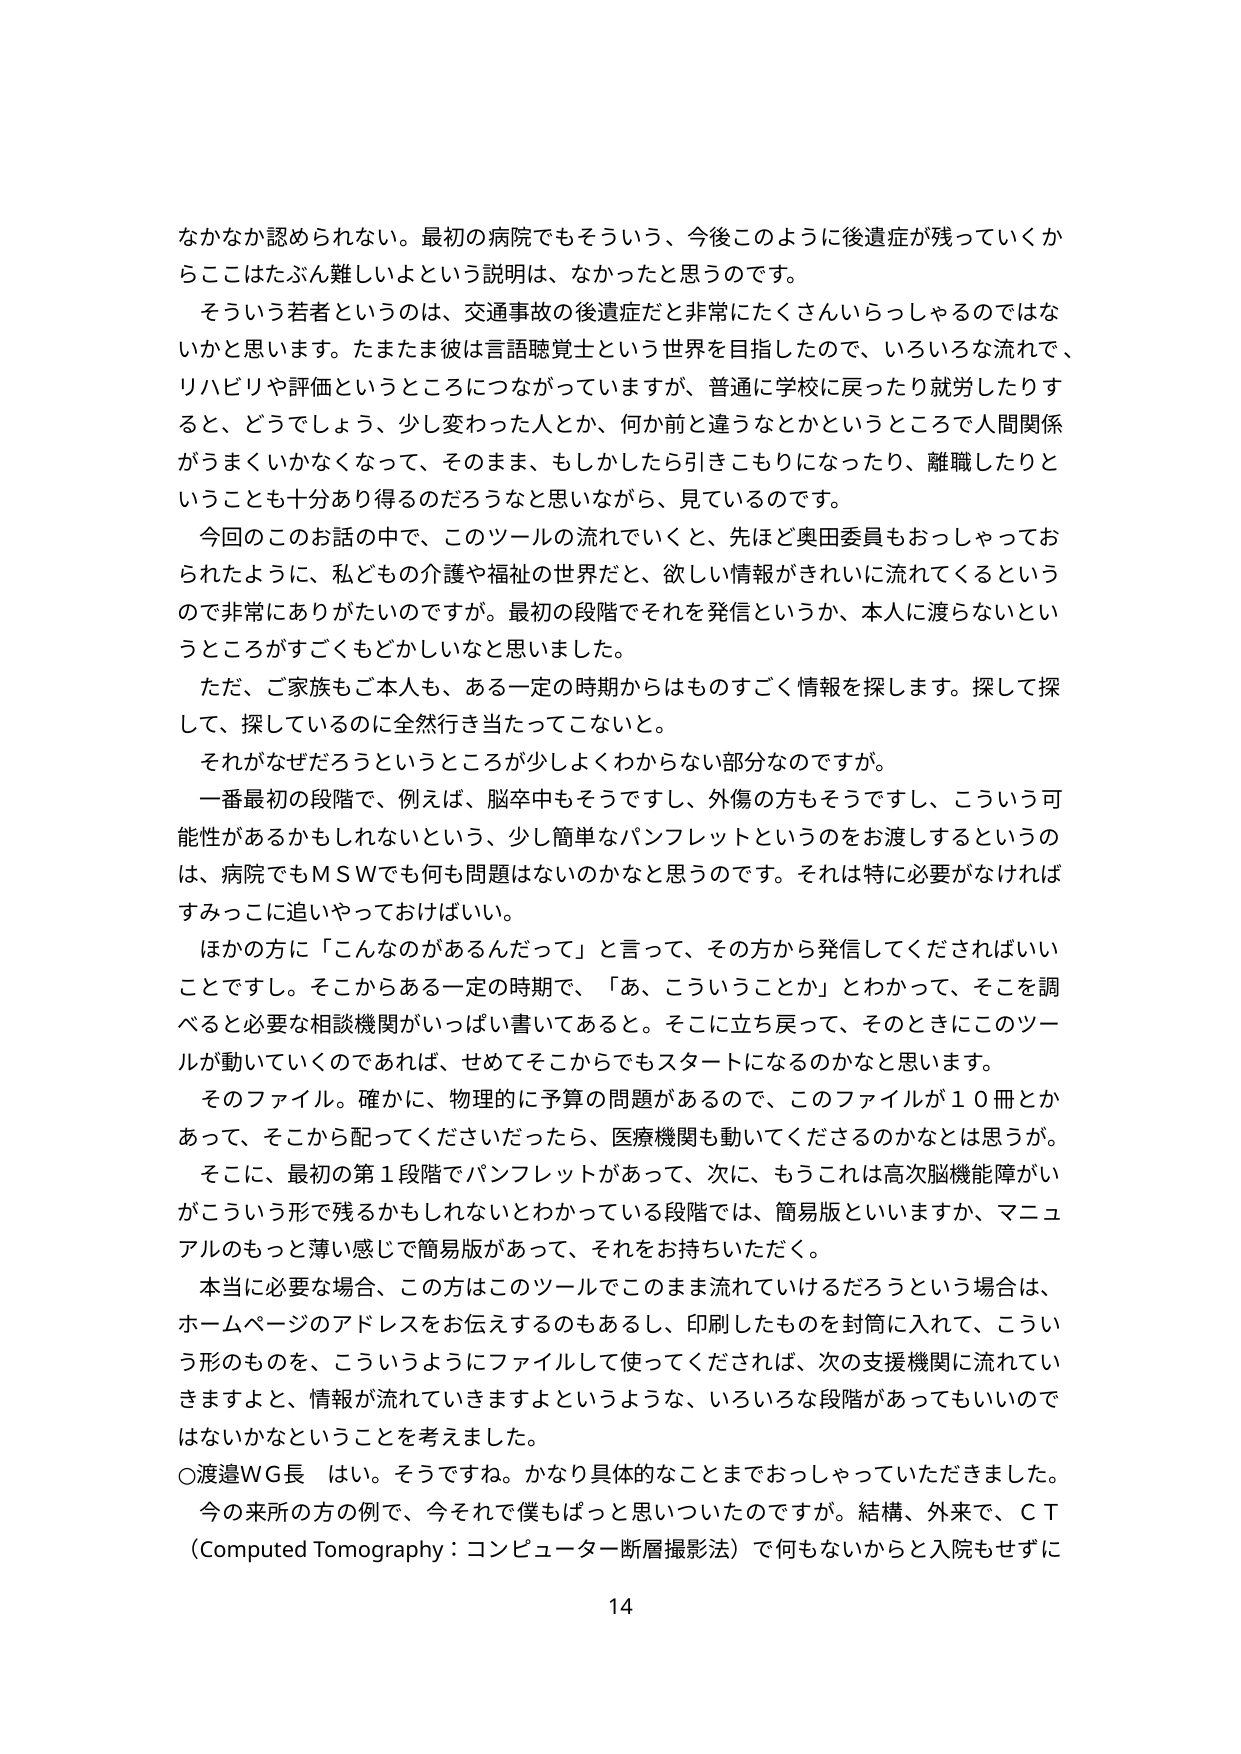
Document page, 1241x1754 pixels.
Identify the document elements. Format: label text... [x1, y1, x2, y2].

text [177, 217, 1063, 292]
text 今回のこのお話の中で、このツールの流れでいくと、先ほど奥田委員もおっしゃっておられたように、私どもの介護や福祉の世界だと、欲しい情報がきれいに流れてくるというので非常にありがたいのですが。最初の段階でそれを発信というか、本人に渡らないというところがすごくもどかしいなと思いました。 [177, 517, 1063, 667]
text そこに、最初の第１段階でパンフレットがあって、次に、もうこれは高次脳機能障がいがこういう形で残るかもしれないとわかっている段階では、簡易版といいますか、マニュアルのもっと薄い感じで簡易版があって、それをお持ちいただく。 [177, 1154, 1063, 1267]
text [177, 1492, 1063, 1567]
text 一番最初の段階で、例えば、脳卒中もそうですし、外傷の方もそうですし、こういう可能性があるかもしれないという、少し簡単なパンフレットというのをお渡しするというのは、病院でもＭＳＷでも何も問題はないのかなと思うのです。それは特に必要がなければすみっこに追いやっておけばいい。 [177, 779, 1063, 929]
text ○渡邉ＷＧ長 はい。そうですね。かなり具体的なことまでおっしゃっていただきました。 [177, 1454, 1063, 1492]
text そのファイル。確かに、物理的に予算の問題があるので、このファイルが１０冊とかあって、そこから配ってくださいだったら、医療機関も動いてくださるのかなとは思うが。 [177, 1079, 1063, 1154]
text 本当に必要な場合、この方はこのツールでこのまま流れていけるだろうという場合は、ホームページのアドレスをお伝えするのもあるし、印刷したものを封筒に入れて、こういう形のものを、こういうようにファイルして使ってくだされば、次の支援機関に流れていきますよと、情報が流れていきますよというような、いろいろな段階があってもいいのではないかなということを考えました。 [177, 1267, 1063, 1454]
text ただ、ご家族もご本人も、ある一定の時期からはものすごく情報を探します。探して探して、探しているのに全然行き当たってこないと。 [177, 667, 1063, 742]
text ほかの方に「こんなのがあるんだって」と言って、その方から発信してくださればいいことですし。そこからある一定の時期で、「あ、こういうことか」とわかって、そこを調べると必要な相談機関がいっぱい書いてあると。そこに立ち戻って、そのときにこのツールが動いていくのであれば、せめてそこからでもスタートになるのかなと思います。 [177, 929, 1063, 1079]
text そういう若者というのは、交通事故の後遺症だと非常にたくさんいらっしゃるのではないかと思います。たまたま彼は言語聴覚士という世界を目指したので、いろいろな流れで、リハビリや評価というところにつながっていますが、普通に学校に戻ったり就労したりすると、どうでしょう、少し変わった人とか、何か前と違うなとかというところで人間関係がうまくいかなくなって、そのまま、もしかしたら引きこもりになったり、離職したりということも十分あり得るのだろうなと思いながら、見ているのです。 [177, 292, 1063, 517]
text それがなぜだろうというところが少しよくわからない部分なのですが。 [177, 742, 1063, 779]
